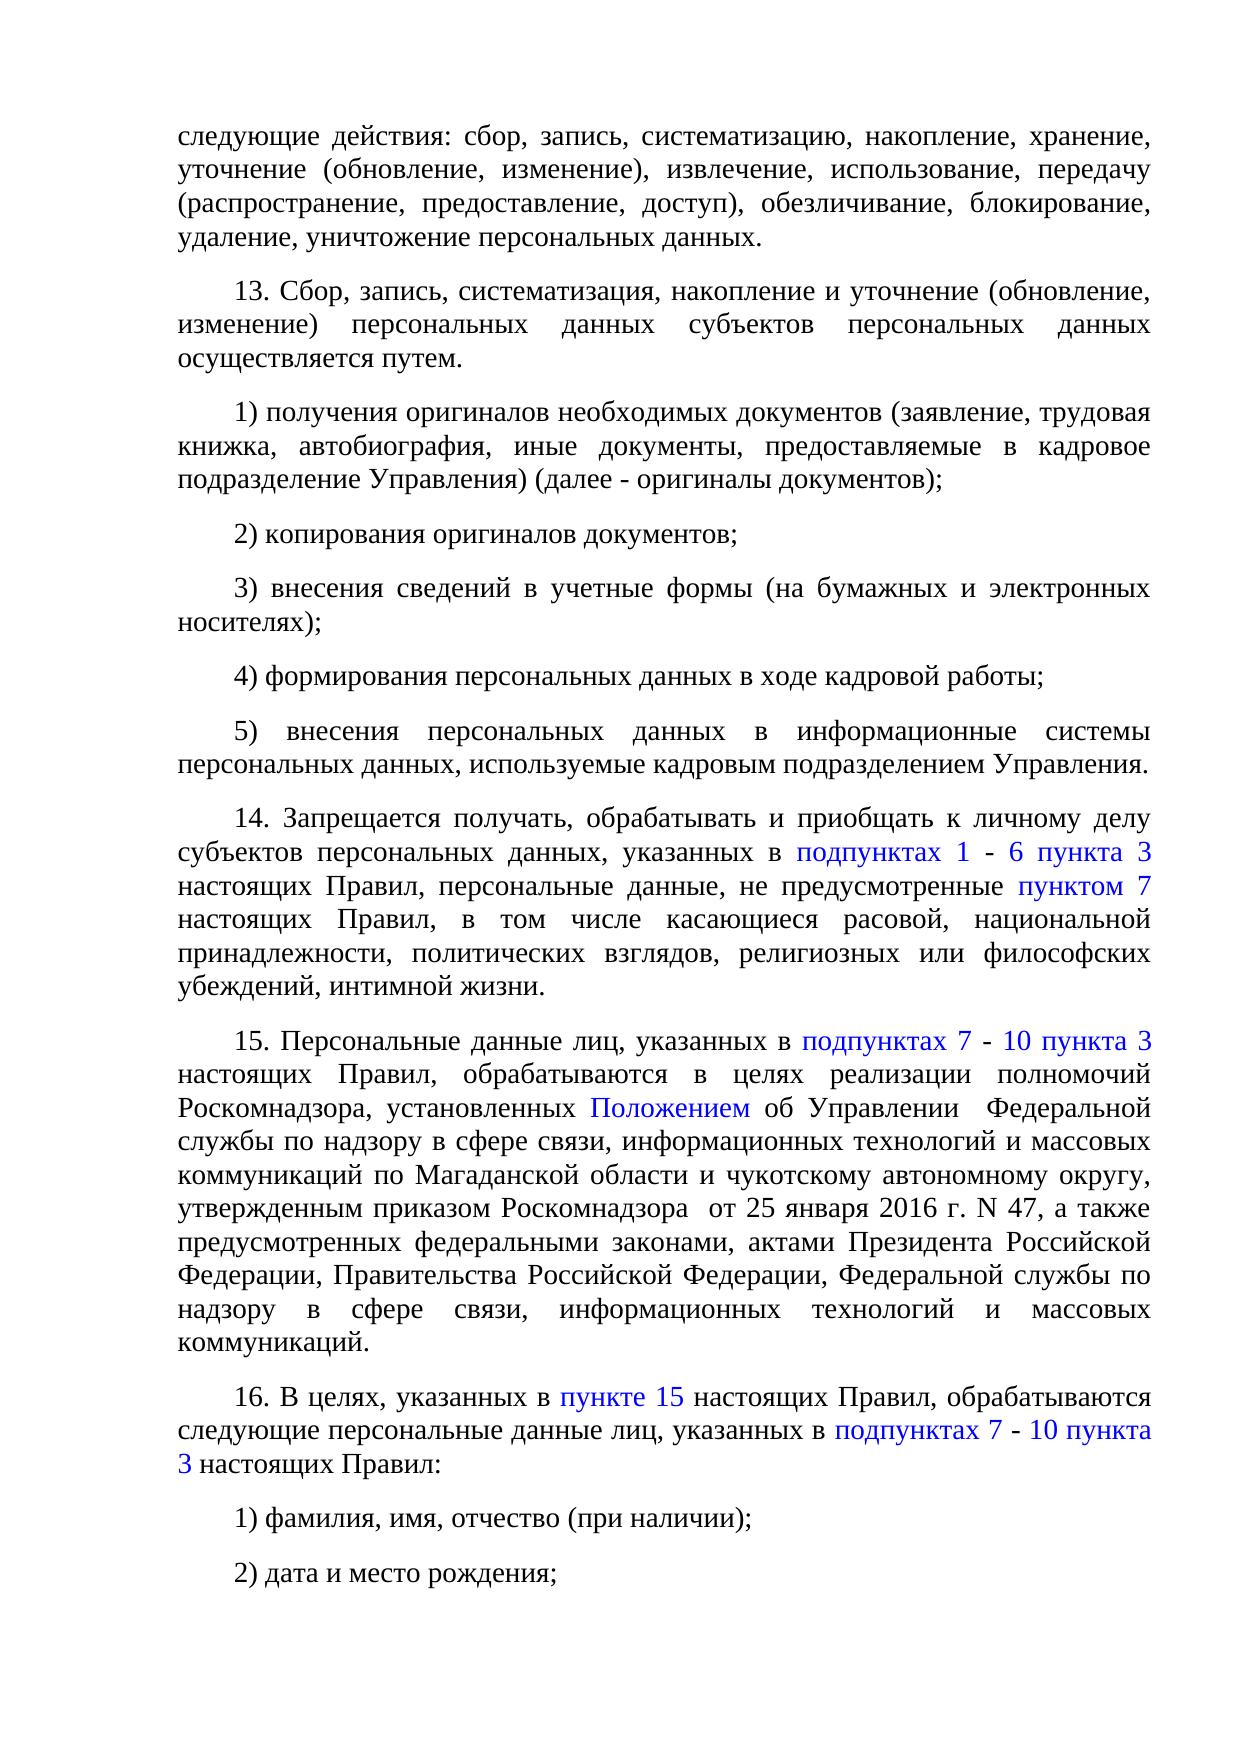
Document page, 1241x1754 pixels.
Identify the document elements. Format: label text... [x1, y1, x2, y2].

text 2) копирования оригиналов документов; [177, 516, 1152, 549]
text 13. Сбор, запись, систематизация, накопление и уточнение (обновление, изменение) персональных данных субъектов персональных данных осуществляется путем. [177, 273, 1152, 374]
text 4) формирования персональных данных в ходе кадровой работы; [177, 658, 1152, 692]
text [177, 118, 1152, 252]
text 1) получения оригиналов необходимых документов (заявление, трудовая книжка, автобиография, иные документы, предоставляемые в кадровое подразделение Управления) (далее - оригиналы документов); [177, 394, 1152, 495]
text 5) внесения персональных данных в информационные системы персональных данных, используемые кадровым подразделением Управления. [177, 713, 1152, 780]
text 15. Персональные данные лиц, указанных в подпунктах 7 - 10 пункта 3 настоящих Правил, обрабатываются в целях реализации полномочий Роскомнадзора, установленных Положением об Управлении Федеральной службы по надзору в сфере связи, информационных технологий и массовых коммуникаций по Магаданской области и чукотскому автономному округу, утвержденным приказом Роскомнадзора от 25 января 2016 г. N 47, а также предусмотренных федеральными законами, актами Президента Российской Федерации, Правительства Российской Федерации, Федеральной службы по надзору в сфере связи, информационных технологий и массовых коммуникаций. [177, 1023, 1152, 1358]
text 2) дата и место рождения; [177, 1555, 1152, 1588]
text 16. В целях, указанных в пункте 15 настоящих Правил, обрабатываются следующие персональные данные лиц, указанных в подпунктах 7 - 10 пункта 3 настоящих Правил: [177, 1379, 1152, 1479]
text 14. Запрещается получать, обрабатывать и приобщать к личному делу субъектов персональных данных, указанных в подпунктах 1 - 6 пункта 3 настоящих Правил, персональные данные, не предусмотренные пунктом 7 настоящих Правил, в том числе касающиеся расовой, национальной принадлежности, политических взглядов, религиозных или философских убеждений, интимной жизни. [177, 801, 1152, 1002]
text 3) внесения сведений в учетные формы (на бумажных и электронных носителях); [177, 570, 1152, 637]
text 1) фамилия, имя, отчество (при наличии); [177, 1500, 1152, 1534]
